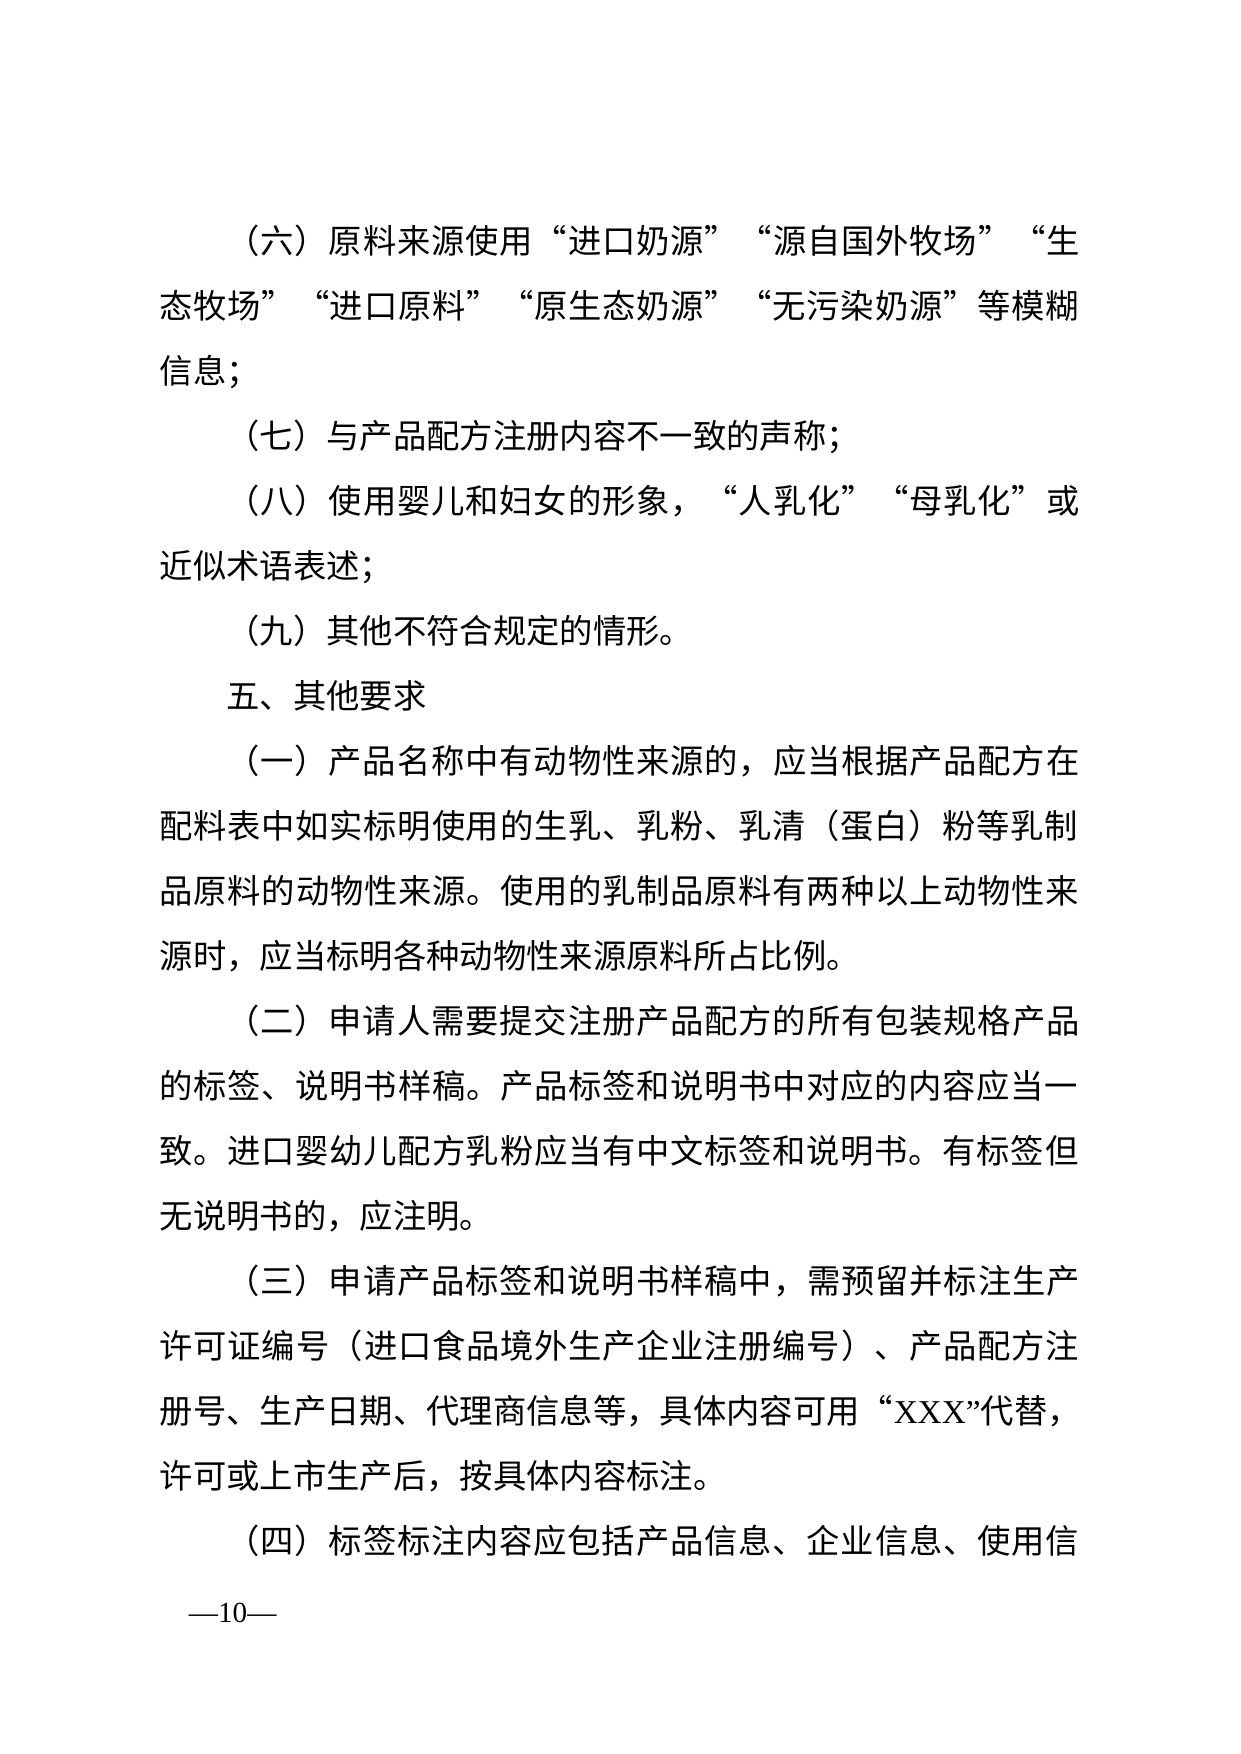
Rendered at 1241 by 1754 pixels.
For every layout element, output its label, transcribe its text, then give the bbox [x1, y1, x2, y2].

text （八）使用婴儿和妇女的形象，“人乳化”“母乳化”或近似术语表述； [159, 466, 1081, 596]
text 五、其他要求 [159, 661, 1081, 726]
text （三）申请产品标签和说明书样稿中，需预留并标注生产许可证编号（进口食品境外生产企业注册编号）、产品配方注册号、生产日期、代理商信息等，具体内容可用“XXX”代替，许可或上市生产后，按具体内容标注。 [159, 1246, 1081, 1506]
text （二）申请人需要提交注册产品配方的所有包装规格产品的标签、说明书样稿。产品标签和说明书中对应的内容应当一致。进口婴幼儿配方乳粉应当有中文标签和说明书。有标签但无说明书的，应注明。 [159, 986, 1081, 1246]
text （九）其他不符合规定的情形。 [159, 596, 1081, 661]
text （六）原料来源使用“进口奶源”“源自国外牧场”“生态牧场”“进口原料”“原生态奶源”“无污染奶源”等模糊信息； [159, 206, 1081, 401]
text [159, 1506, 1081, 1571]
text （七）与产品配方注册内容不一致的声称； [159, 401, 1081, 466]
text （一）产品名称中有动物性来源的，应当根据产品配方在配料表中如实标明使用的生乳、乳粉、乳清（蛋白）粉等乳制品原料的动物性来源。使用的乳制品原料有两种以上动物性来源时，应当标明各种动物性来源原料所占比例。 [159, 726, 1081, 986]
